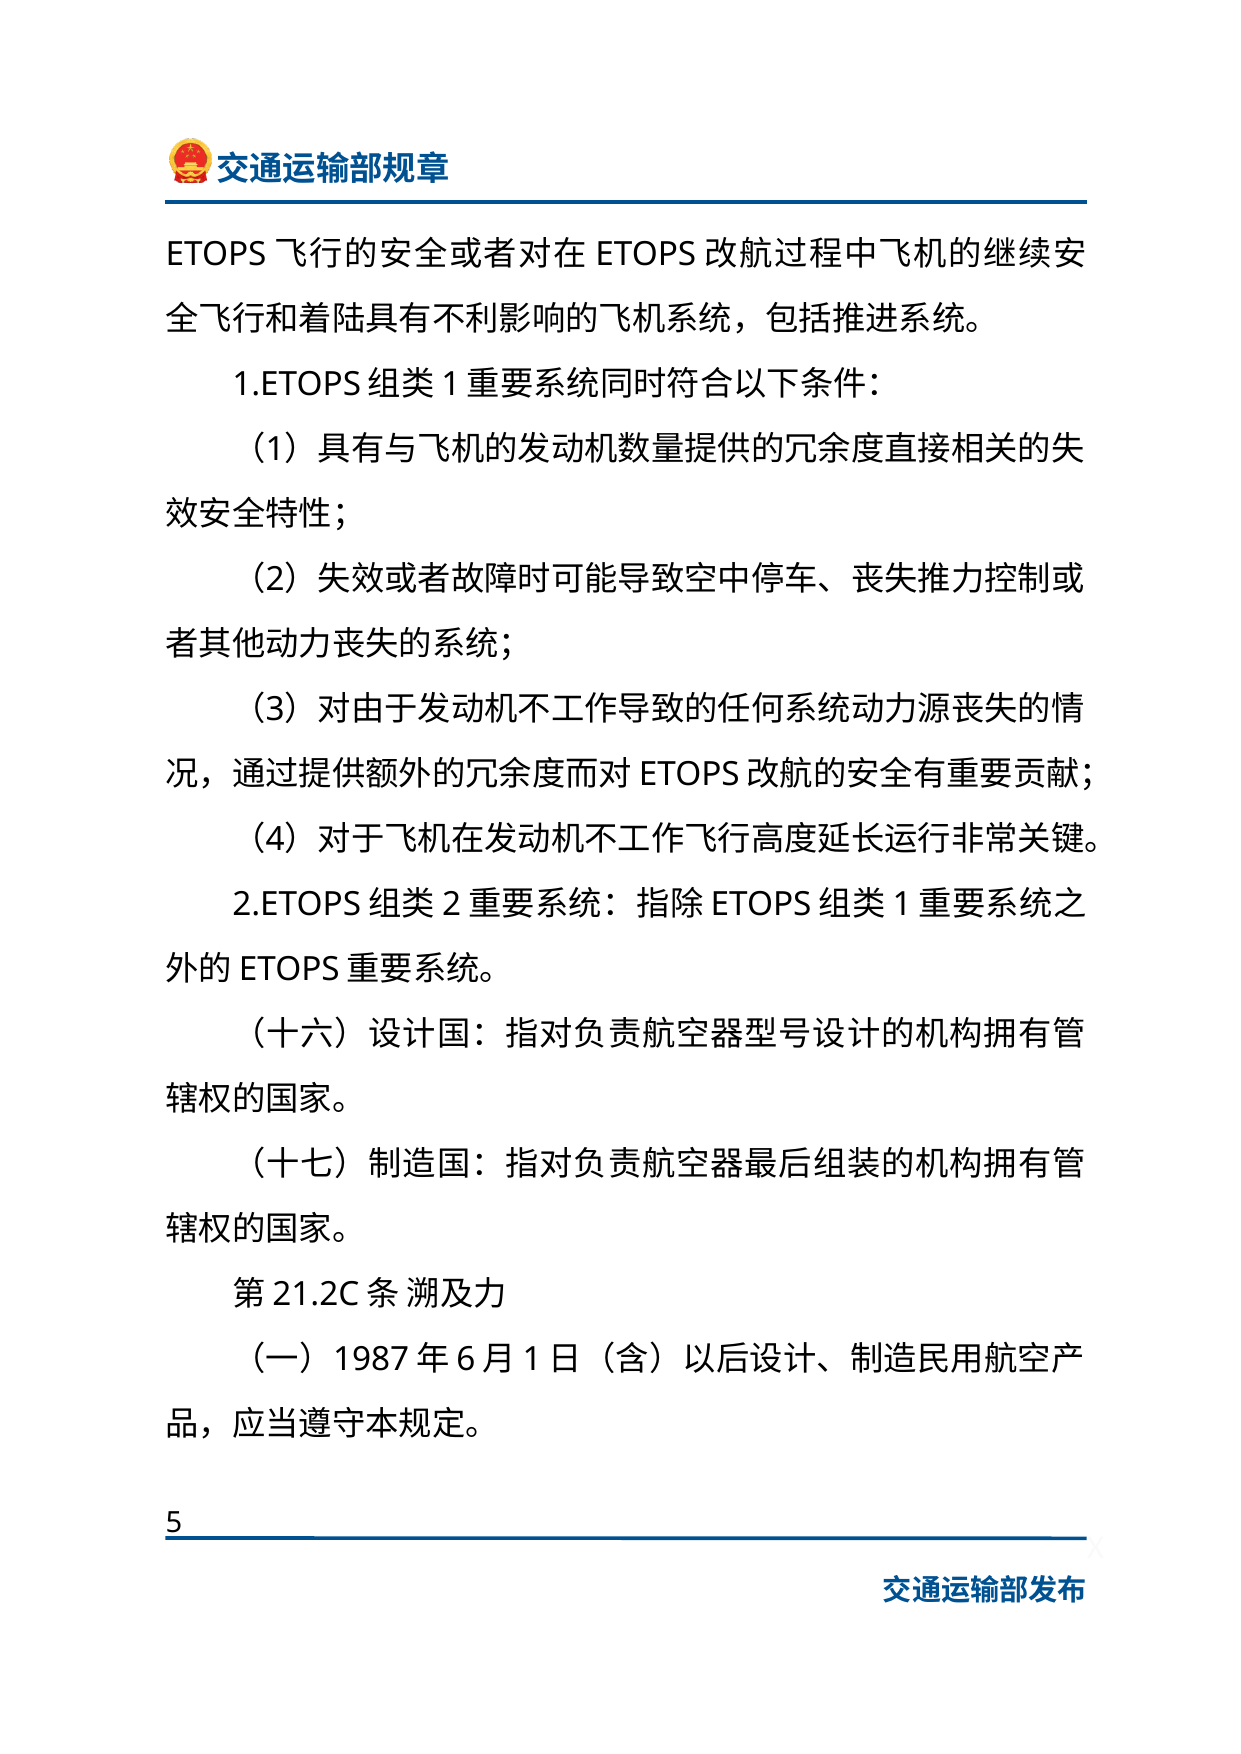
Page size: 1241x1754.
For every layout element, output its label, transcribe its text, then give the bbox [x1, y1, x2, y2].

text （十六）设计国：指对负责航空器型号设计的机构拥有管辖权的国家。 [165, 999, 1087, 1129]
text （4）对于飞机在发动机不工作飞行高度延长运行非常关键。 [165, 804, 1087, 869]
text 2.ETOPS组类2重要系统：指除ETOPS组类1重要系统之外的ETOPS重要系统。 [165, 869, 1087, 999]
text 1.ETOPS组类1重要系统同时符合以下条件： [165, 349, 1087, 414]
text （2）失效或者故障时可能导致空中停车、丧失推力控制或者其他动力丧失的系统； [165, 544, 1087, 674]
text （十七）制造国：指对负责航空器最后组装的机构拥有管辖权的国家。 [165, 1129, 1087, 1259]
text （十五）ETOPS重要系统：指失效或者故障时可能对ETOPS飞行的安全或者对在ETOPS改航过程中飞机的继续安全飞行和着陆具有不利影响的飞机系统，包括推进系统。 [165, 219, 1087, 349]
picture [165, 136, 216, 187]
text （3）对由于发动机不工作导致的任何系统动力源丧失的情况，通过提供额外的冗余度而对ETOPS改航的安全有重要贡献； [165, 674, 1087, 804]
text 第21.2C条 溯及力 [165, 1259, 1087, 1324]
text （一）1987年6月1日（含）以后设计、制造民用航空产品，应当遵守本规定。 [165, 1324, 1087, 1454]
text （1）具有与飞机的发动机数量提供的冗余度直接相关的失效安全特性； [165, 414, 1087, 544]
